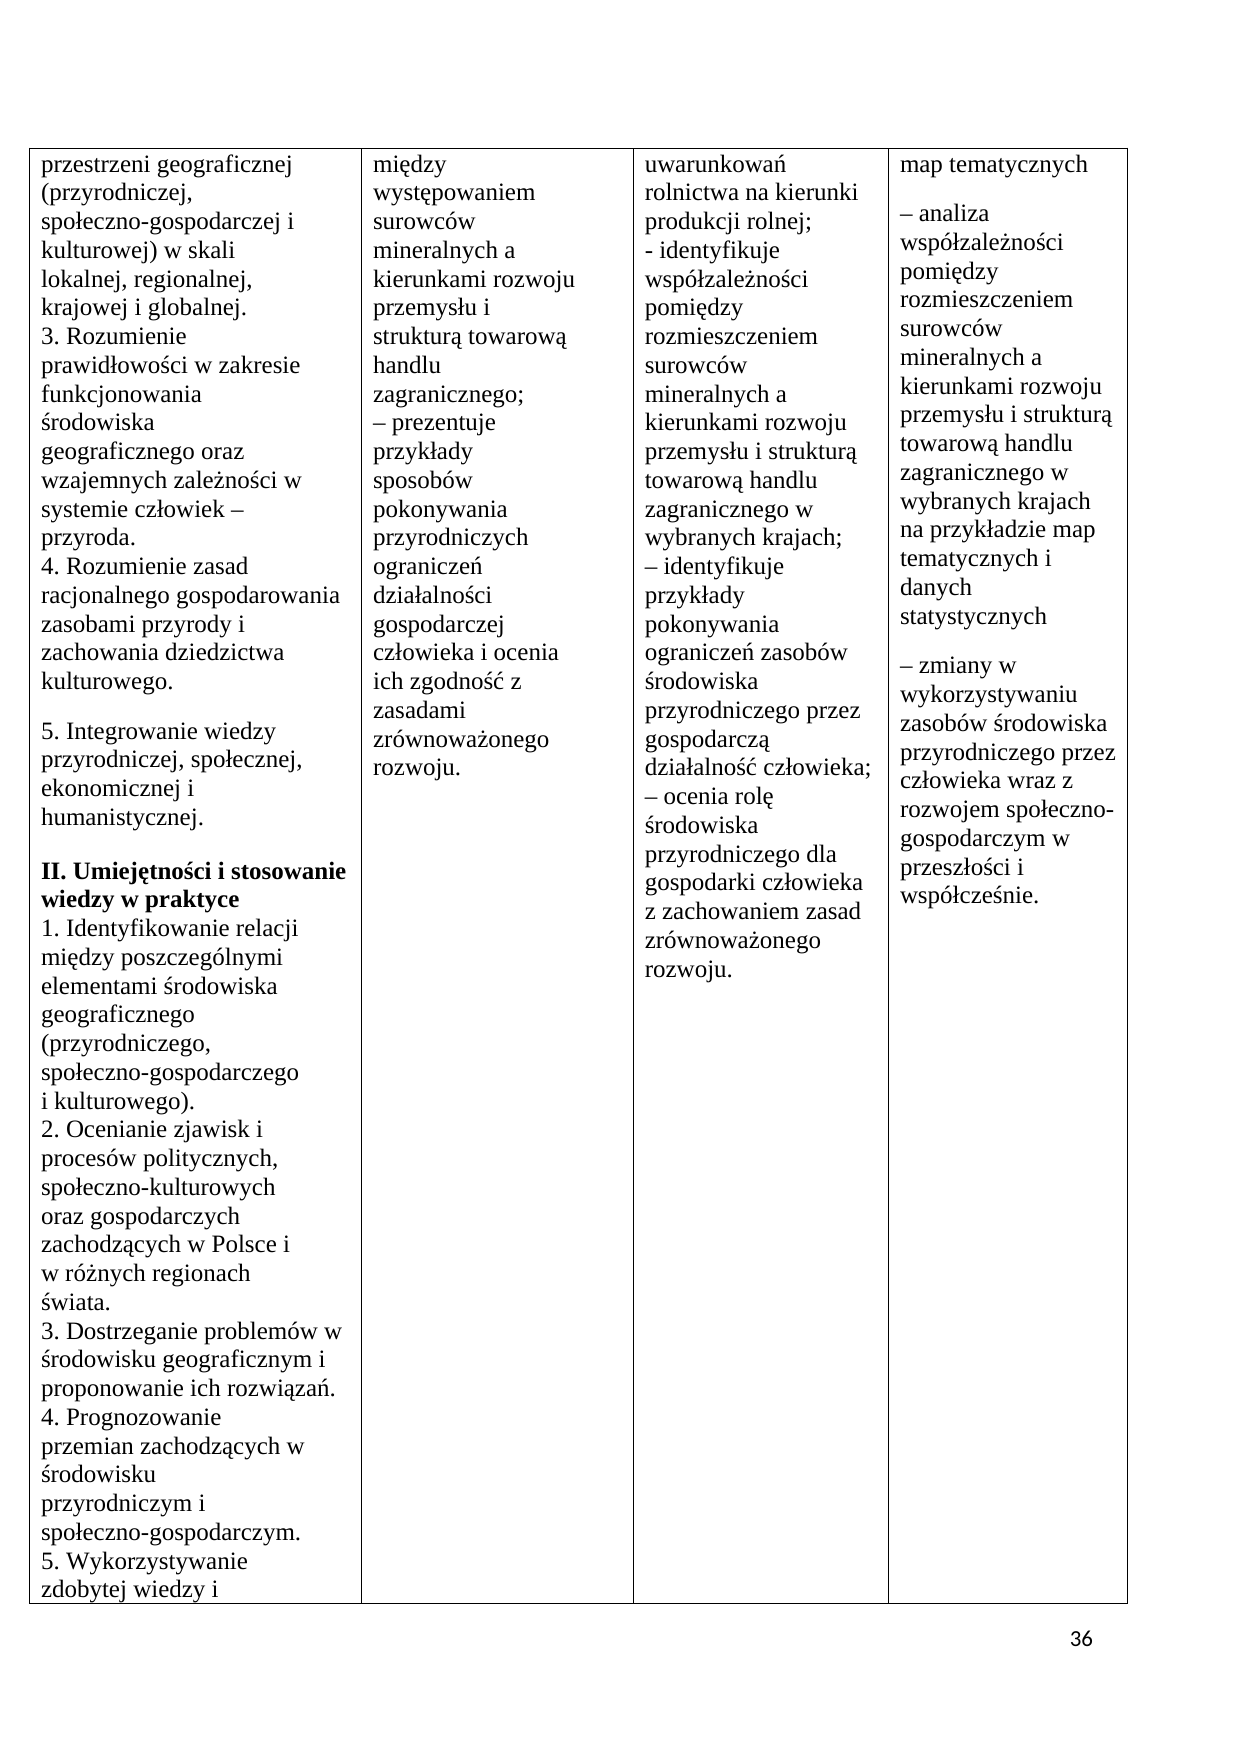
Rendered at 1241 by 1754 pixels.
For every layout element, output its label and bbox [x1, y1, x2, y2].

table_cell [30, 149, 361, 1603]
table_cell [362, 149, 633, 1603]
table_cell [889, 149, 1127, 1603]
table_cell [634, 149, 888, 1603]
